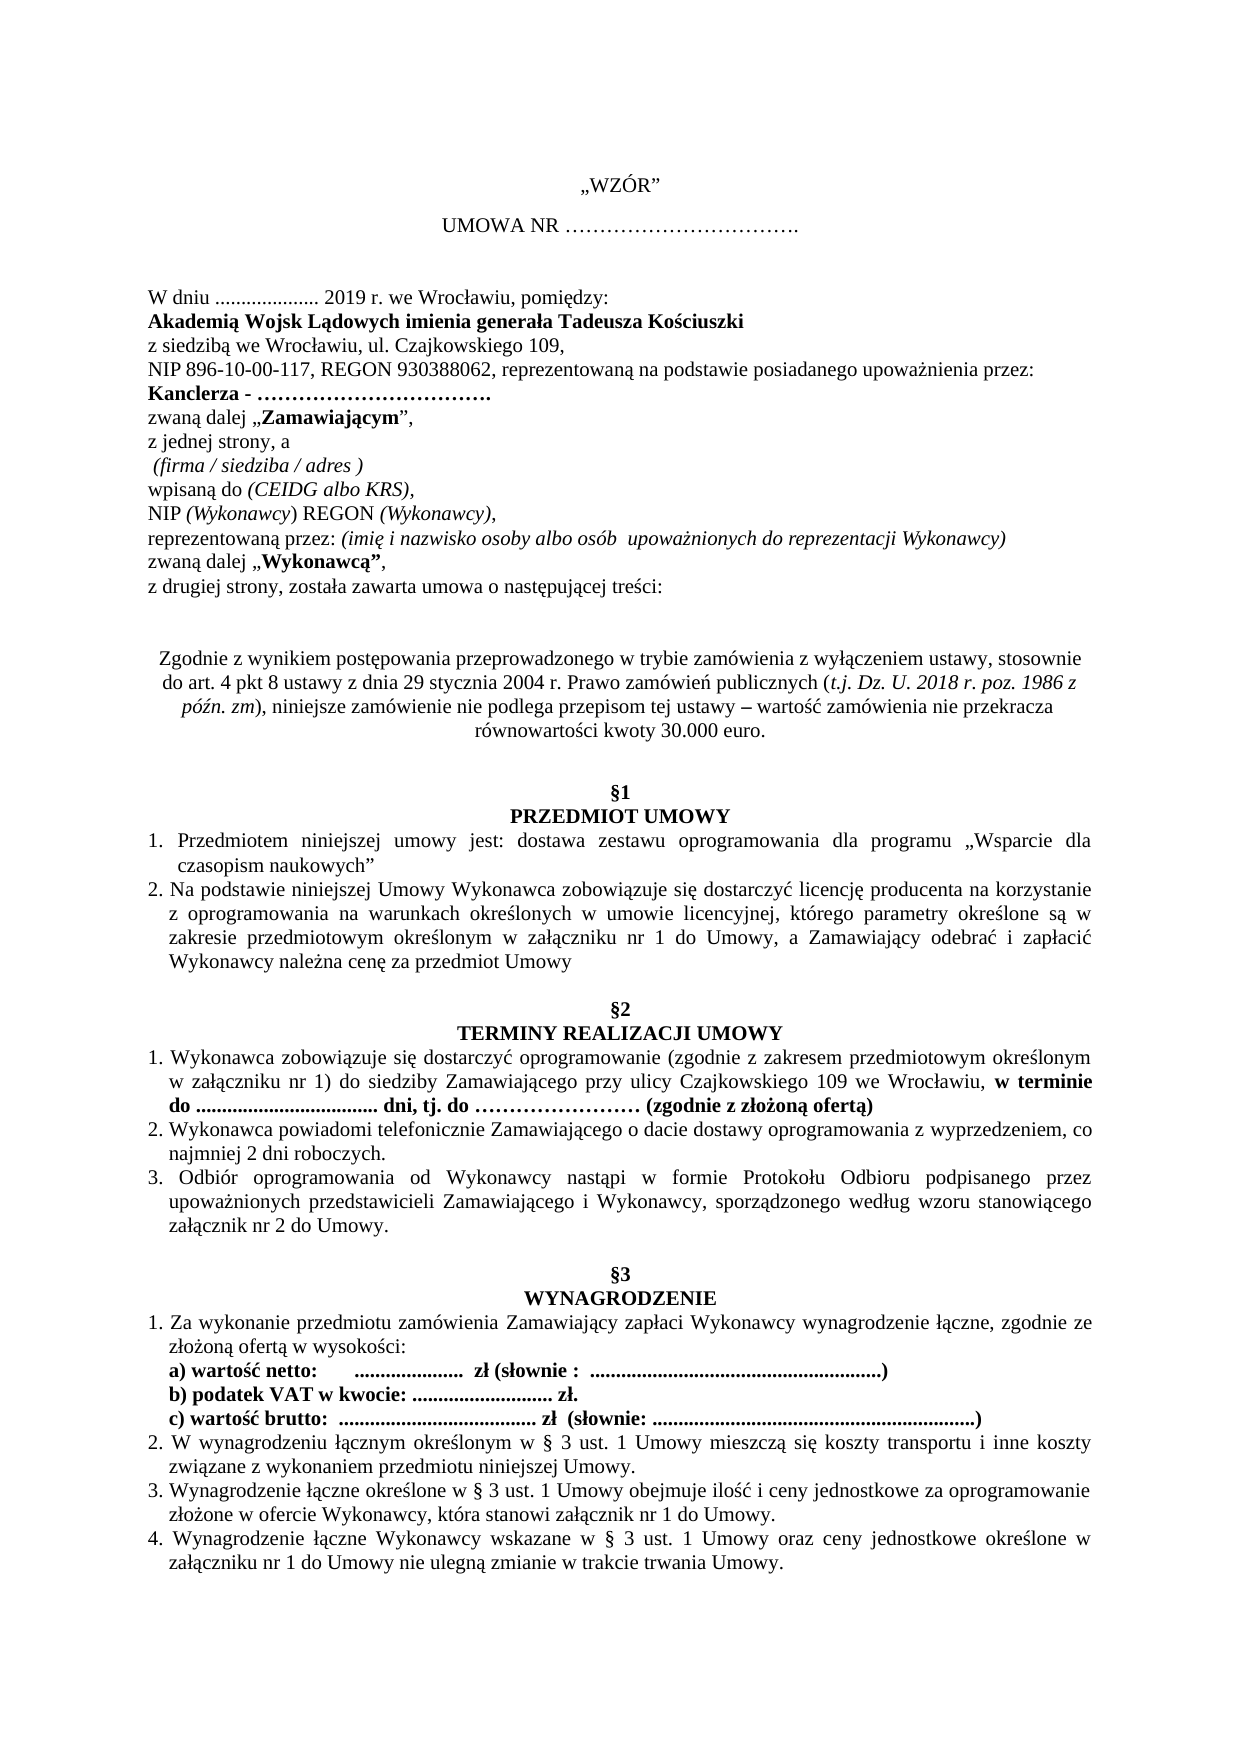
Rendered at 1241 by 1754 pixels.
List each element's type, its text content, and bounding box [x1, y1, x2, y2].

text „WZÓR” [148, 170, 1092, 197]
text §2 [148, 997, 1092, 1021]
text UMOWA NR ……………………………. [148, 209, 1092, 237]
text z drugiej strony, została zawarta umowa o następującej treści: [148, 573, 1092, 598]
text §1 [148, 780, 1092, 804]
text TERMINY REALIZACJI UMOWY [148, 1021, 1092, 1045]
text W dniu .................... 2019 r. we Wrocławiu, pomiędzy: [148, 285, 1092, 309]
list Przedmiotem niniejszej umowy jest: dostawa zestawu oprogramowania dla programu „Wsparcie dla czasopism naukowych” [148, 828, 1092, 877]
text (firma / siedziba / adres ) [148, 453, 1092, 477]
text zwaną dalej „Wykonawcą”, [148, 549, 1092, 573]
text b) podatek VAT w kwocie: ........................... zł. [168, 1382, 1092, 1406]
text WYNAGRODZENIE [148, 1286, 1092, 1310]
text 3. Wynagrodzenie łączne określone w § 3 ust. 1 Umowy obejmuje ilość i ceny jednostkowe za oprogramowanie złożone w ofercie Wykonawcy, która stanowi załącznik nr 1 do Umowy. [148, 1478, 1092, 1526]
text Zgodnie z wynikiem postępowania przeprowadzonego w trybie zamówienia z wyłączeniem ustawy, stosownie do art. 4 pkt 8 ustawy z dnia 29 stycznia 2004 r. Prawo zamówień publicznych (t.j. Dz. U. 2018 r. poz. 1986 z późn. zm), niniejsze zamówienie nie podlega przepisom tej ustawy – wartość zamówienia nie przekracza równowartości kwoty 30.000 euro. [148, 646, 1092, 742]
text 2. Na podstawie niniejszej Umowy Wykonawca zobowiązuje się dostarczyć licencję producenta na korzystanie z oprogramowania na warunkach określonych w umowie licencyjnej, którego parametry określone są w zakresie przedmiotowym określonym w załączniku nr 1 do Umowy, a Zamawiający odebrać i zapłacić Wykonawcy należna cenę za przedmiot Umowy [148, 877, 1092, 973]
text 2. Wykonawca powiadomi telefonicznie Zamawiającego o dacie dostawy oprogramowania z wyprzedzeniem, co najmniej 2 dni roboczych. [148, 1117, 1092, 1165]
text Akademią Wojsk Lądowych imienia generała Tadeusza Kościuszki z siedzibą we Wrocławiu, ul. Czajkowskiego 109, [148, 309, 1092, 357]
text NIP 896-10-00-117, REGON 930388062, reprezentowaną na podstawie posiadanego upoważnienia przez: [148, 357, 1092, 381]
text 1. Wykonawca zobowiązuje się dostarczyć oprogramowanie (zgodnie z zakresem przedmiotowym określonym w załączniku nr 1) do siedziby Zamawiającego przy ulicy Czajkowskiego 109 we Wrocławiu, w terminie do ................................... dni, tj. do …………………… (zgodnie z złożoną ofertą) [148, 1045, 1092, 1117]
text c) wartość brutto: ...................................... zł (słownie: ..............................................................) [168, 1406, 1092, 1430]
text 4. Wynagrodzenie łączne Wykonawcy wskazane w § 3 ust. 1 Umowy oraz ceny jednostkowe określone w załączniku nr 1 do Umowy nie ulegną zmianie w trakcie trwania Umowy. [148, 1526, 1092, 1574]
text zwaną dalej „Zamawiającym”, [148, 405, 1092, 429]
text a) wartość netto: ..................... zł (słownie : ........................................................) [168, 1358, 1092, 1382]
text z jednej strony, a [148, 429, 1092, 453]
text §3 [148, 1262, 1092, 1286]
text NIP (Wykonawcy) REGON (Wykonawcy), [148, 501, 1092, 525]
text reprezentowaną przez: (imię i nazwisko osoby albo osób upoważnionych do reprezentacji Wykonawcy) [148, 525, 1092, 549]
text 3. Odbiór oprogramowania od Wykonawcy nastąpi w formie Protokołu Odbioru podpisanego przez upoważnionych przedstawicieli Zamawiającego i Wykonawcy, sporządzonego według wzoru stanowiącego załącznik nr 2 do Umowy. [148, 1165, 1092, 1237]
text wpisaną do (CEIDG albo KRS), [148, 477, 1092, 501]
text 1. Za wykonanie przedmiotu zamówienia Zamawiający zapłaci Wykonawcy wynagrodzenie łączne, zgodnie ze złożoną ofertą w wysokości: [148, 1310, 1092, 1358]
text 2. W wynagrodzeniu łącznym określonym w § 3 ust. 1 Umowy mieszczą się koszty transportu i inne koszty związane z wykonaniem przedmiotu niniejszej Umowy. [148, 1430, 1092, 1478]
text Kanclerza - ……………………………. [148, 381, 1092, 405]
text PRZEDMIOT UMOWY [148, 804, 1092, 828]
